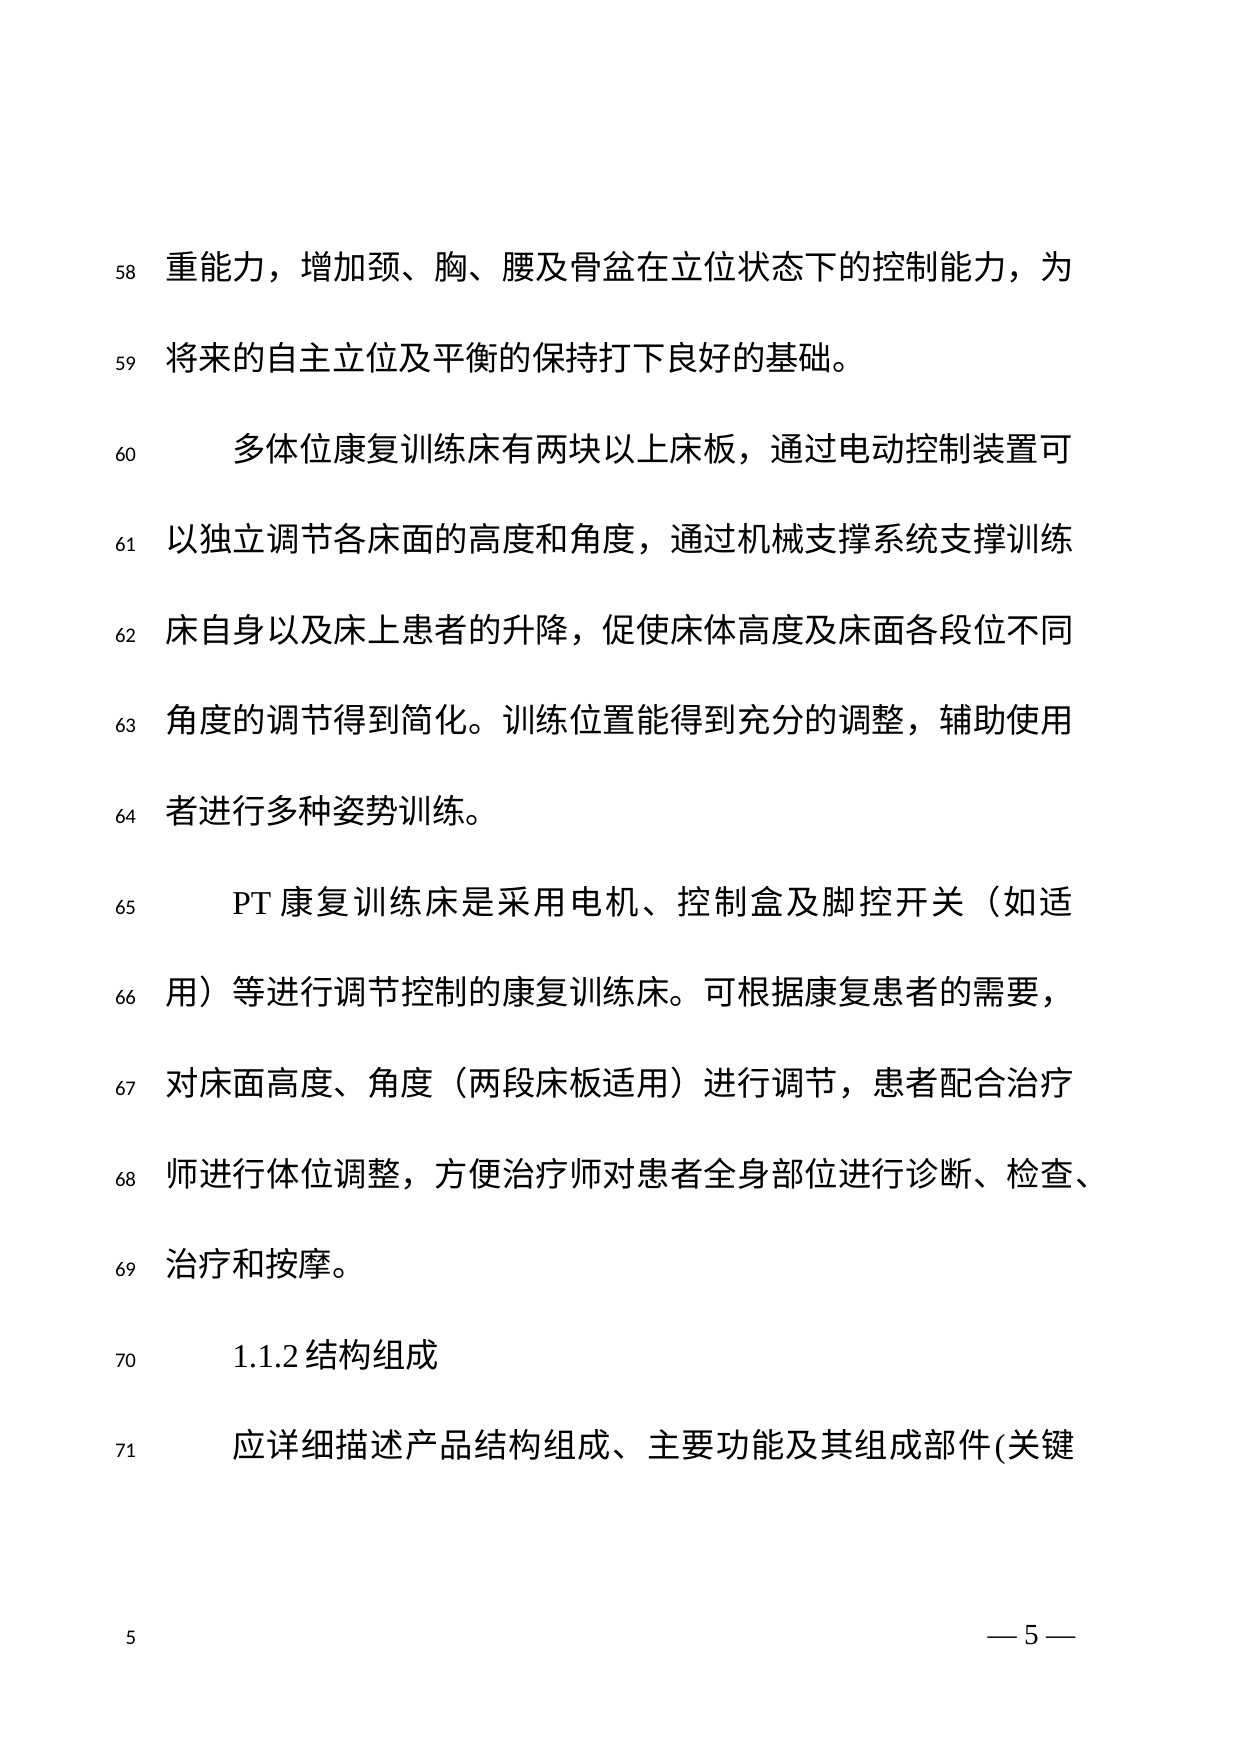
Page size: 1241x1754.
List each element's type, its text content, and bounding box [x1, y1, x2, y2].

text 多体位康复训练床有两块以上床板，通过电动控制装置可以独立调节各床面的高度和角度，通过机械支撑系统支撑训练床自身以及床上患者的升降，促使床体高度及床面各段位不同角度的调节得到简化。训练位置能得到充分的调整，辅助使用者进行多种姿势训练。 [165, 401, 1075, 854]
text 1.1.2结构组成 [165, 1307, 1075, 1398]
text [165, 220, 1075, 401]
text PT康复训练床是采用电机、控制盒及脚控开关（如适用）等进行调节控制的康复训练床。可根据康复患者的需要，对床面高度、角度（两段床板适用）进行调节，患者配合治疗师进行体位调整，方便治疗师对患者全身部位进行诊断、检查、治疗和按摩。 [165, 854, 1075, 1307]
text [165, 1398, 1075, 1489]
